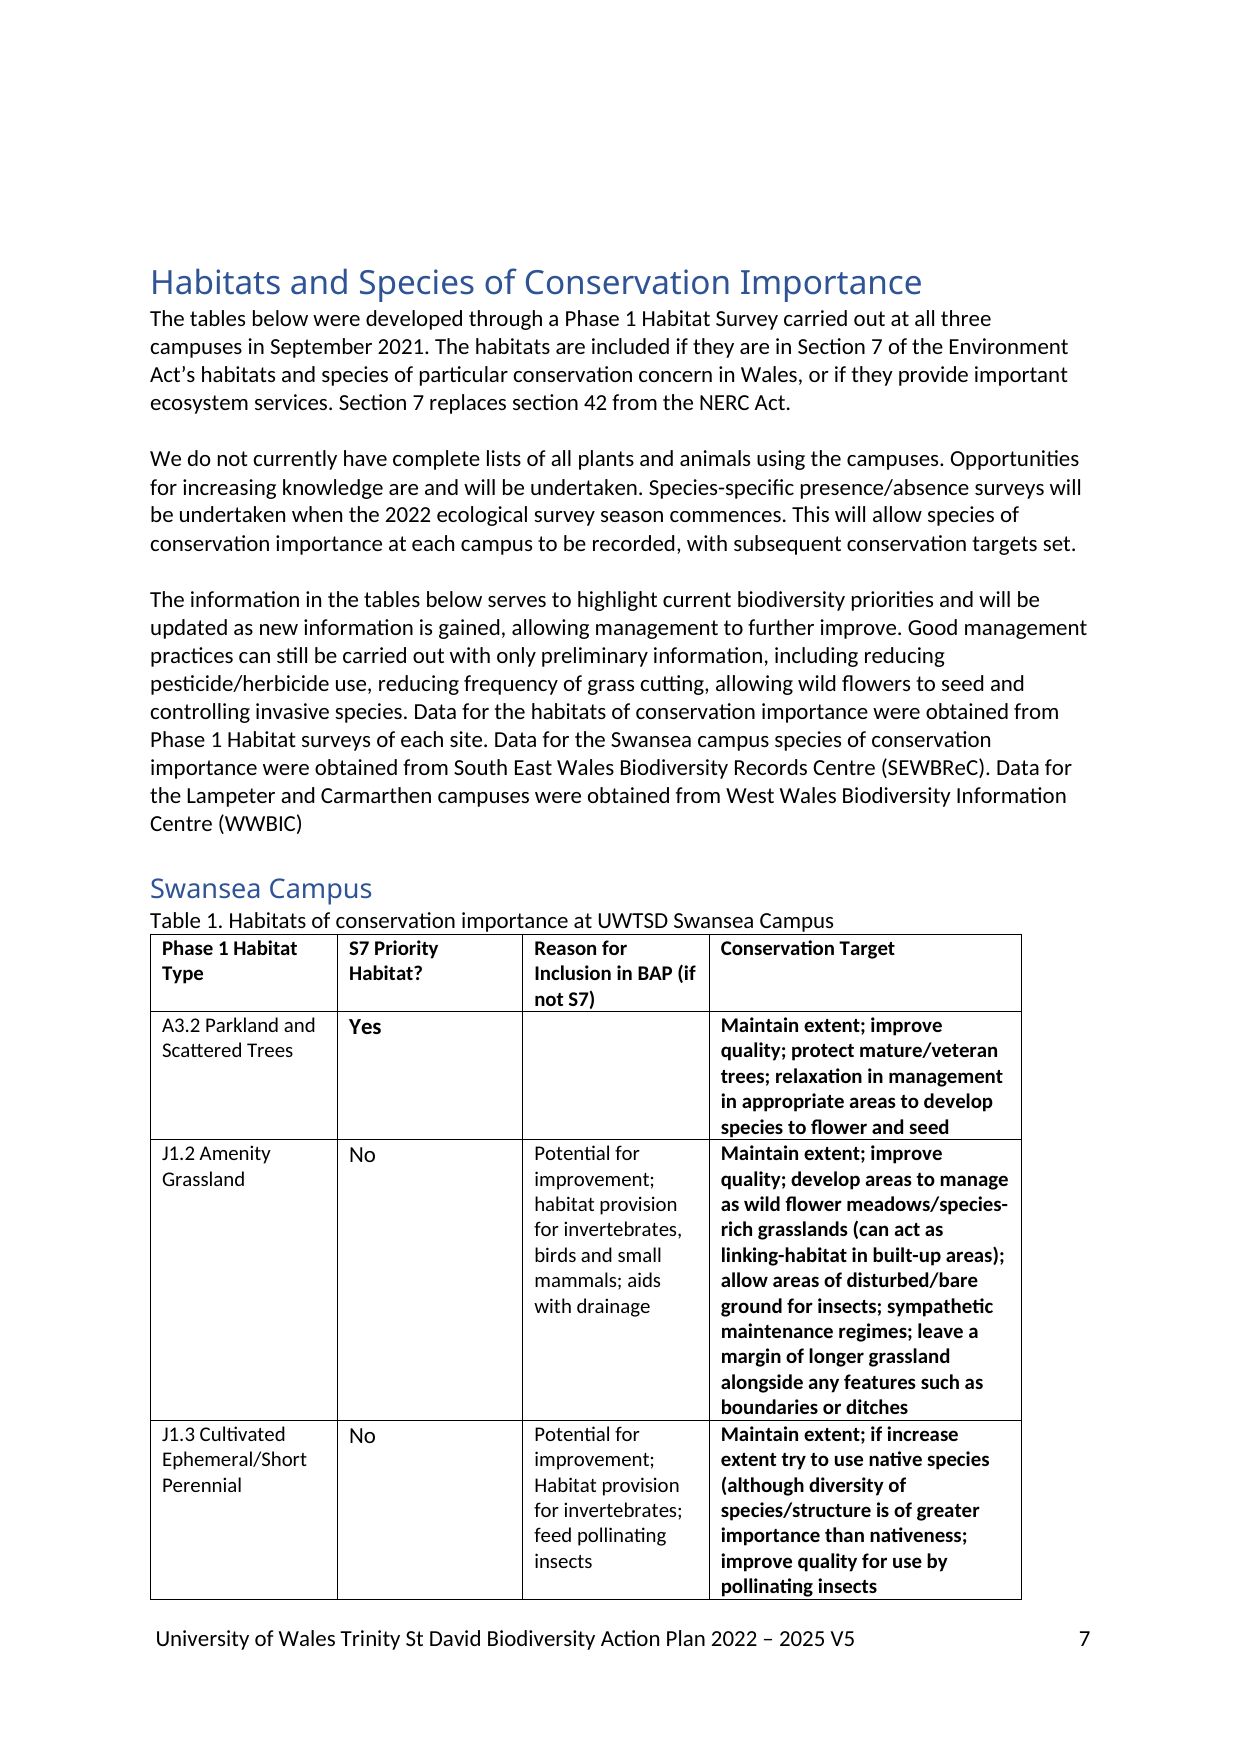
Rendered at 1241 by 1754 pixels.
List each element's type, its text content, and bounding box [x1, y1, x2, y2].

table_cell Potential for improvement; habitat provision for invertebrates, birds and small mammals; aids with drainage [523, 1140, 709, 1420]
subtitle Swansea Campus [150, 869, 1090, 906]
table_header Conservation Target [710, 935, 1021, 1011]
table_cell No [338, 1421, 522, 1599]
table_cell Maintain extent; improve quality; protect mature/veteran trees; relaxation in management in appropriate areas to develop species to flower and seed [710, 1012, 1021, 1139]
table_cell Maintain extent; improve quality; develop areas to manage as wild flower meadows/species-rich grasslands (can act as linking-habitat in built-up areas); allow areas of disturbed/bare ground for insects; sympathetic maintenance regimes; leave a margin of longer grassland alongside any features such as boundaries or ditches [710, 1140, 1021, 1420]
table_cell No [338, 1140, 522, 1420]
text Table 1. Habitats of conservation importance at UWTSD Swansea Campus [150, 906, 1090, 934]
table_cell A3.2 Parkland and Scattered Trees [151, 1012, 337, 1139]
table_cell [523, 1012, 709, 1139]
table_header Phase 1 Habitat Type [151, 935, 337, 1011]
subtitle Habitats and Species of Conservation Importance [150, 259, 1090, 304]
table_cell Potential for improvement; Habitat provision for invertebrates; feed pollinating insects [523, 1421, 709, 1599]
text The tables below were developed through a Phase 1 Habitat Survey carried out at all three campuses in September 2021. The habitats are included if they are in Section 7 of the Environment Act’s habitats and species of particular conservation concern in Wales, or if they provide important ecosystem services. Section 7 replaces section 42 from the NERC Act. [150, 304, 1090, 417]
table_cell J1.3 Cultivated Ephemeral/Short Perennial [151, 1421, 337, 1599]
table_cell J1.2 Amenity Grassland [151, 1140, 337, 1420]
table_header Reason for Inclusion in BAP (if not S7) [523, 935, 709, 1011]
table_cell Maintain extent; if increase extent try to use native species (although diversity of species/structure is of greater importance than nativeness; improve quality for use by pollinating insects [710, 1421, 1021, 1599]
text We do not currently have complete lists of all plants and animals using the campuses. Opportunities for increasing knowledge are and will be undertaken. Species-specific presence/absence surveys will be undertaken when the 2022 ecological survey season commences. This will allow species of conservation importance at each campus to be recorded, with subsequent conservation targets set. [150, 444, 1090, 557]
text The information in the tables below serves to highlight current biodiversity priorities and will be updated as new information is gained, allowing management to further improve. Good management practices can still be carried out with only preliminary information, including reducing pesticide/herbicide use, reducing frequency of grass cutting, allowing wild flowers to seed and controlling invasive species. Data for the habitats of conservation importance were obtained from Phase 1 Habitat surveys of each site. Data for the Swansea campus species of conservation importance were obtained from South East Wales Biodiversity Records Centre (SEWBReC). Data for the Lampeter and Carmarthen campuses were obtained from West Wales Biodiversity Information Centre (WWBIC) [150, 585, 1090, 837]
table_cell Yes [338, 1012, 522, 1139]
table_header S7 Priority Habitat? [338, 935, 522, 1011]
